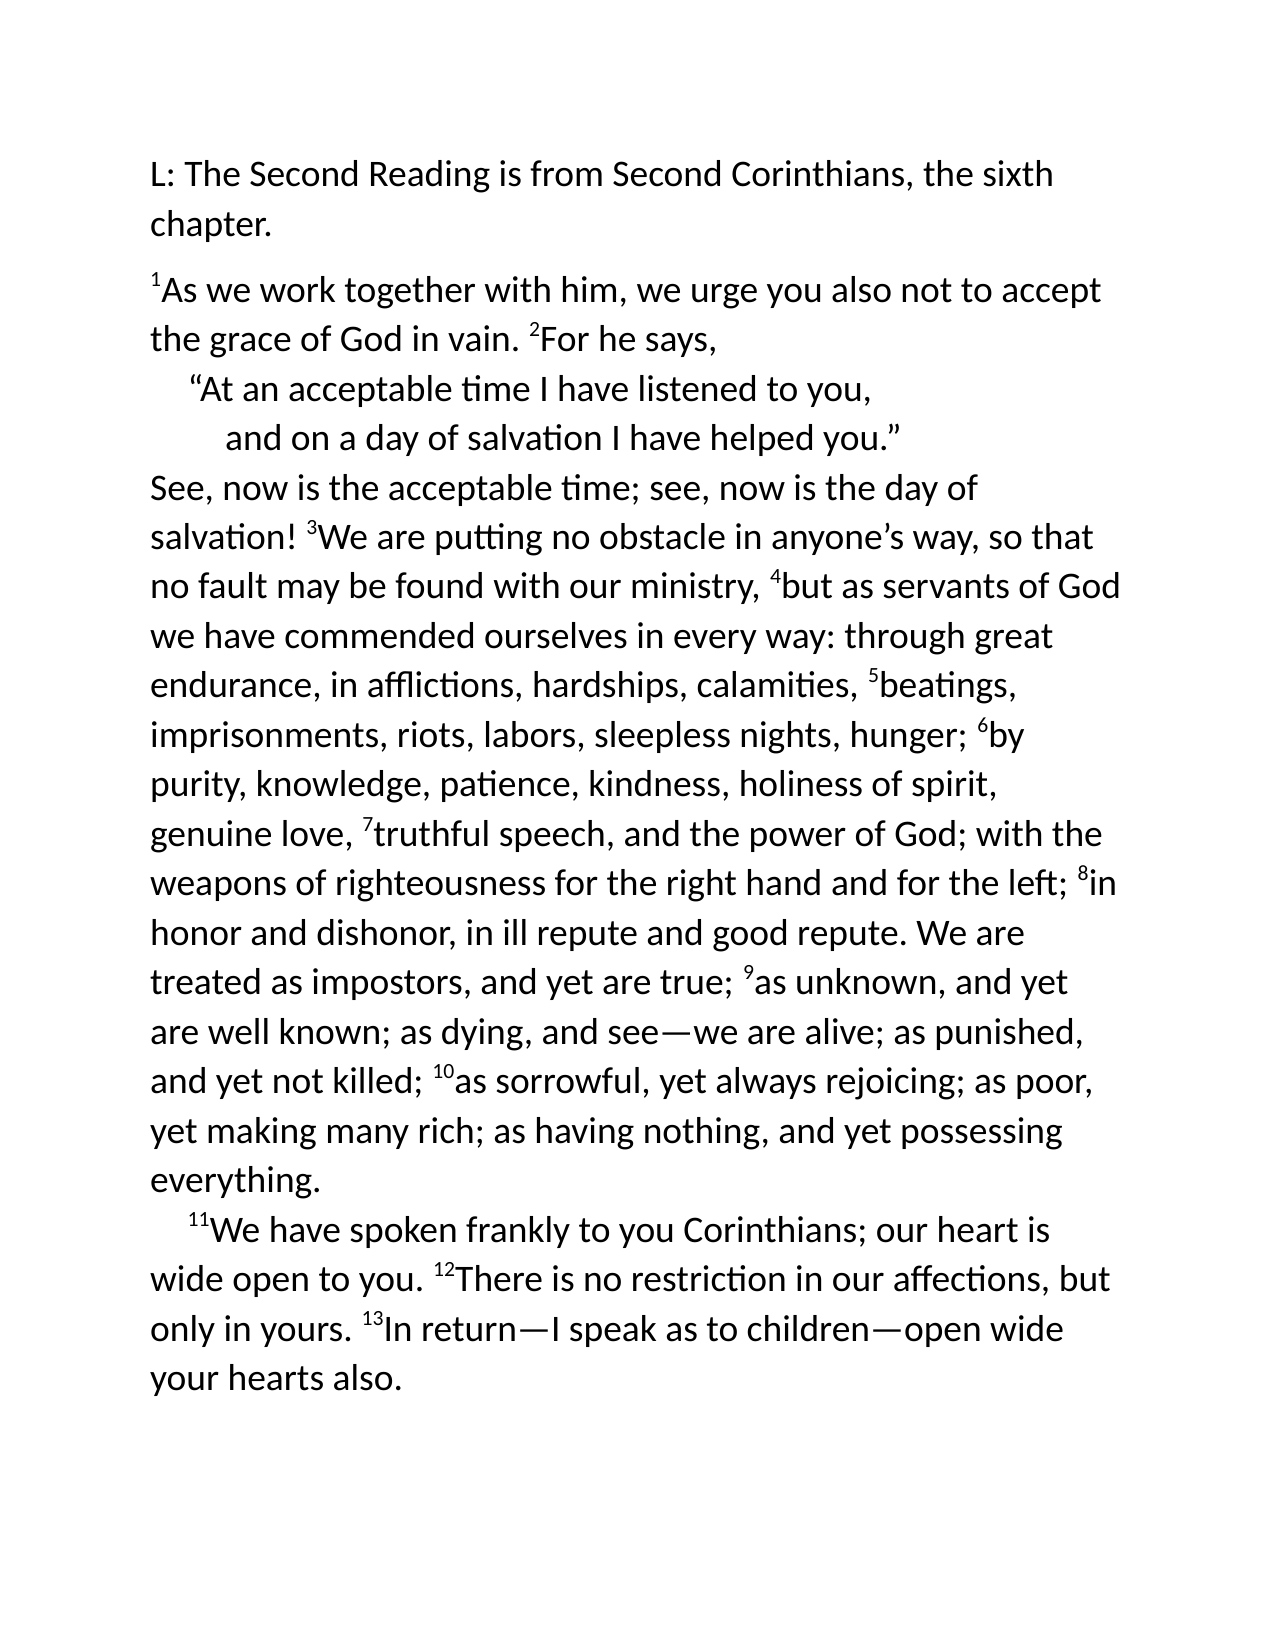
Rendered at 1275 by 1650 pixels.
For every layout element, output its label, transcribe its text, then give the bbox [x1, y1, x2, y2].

text L: The Second Reading is from Second Corinthians, the sixth chapter. [150, 150, 1125, 245]
text 1As we work together with him, we urge you also not to accept the grace of God in vain. 2For he says, “At an acceptable time I have listened to you, and on a day of salvation I have helped you.” See, now is the acceptable time; see, now is the day of salvation! 3We are putting no obstacle in anyone’s way, so that no fault may be found with our ministry, 4but as servants of God we have commended ourselves in every way: through great endurance, in afflictions, hardships, calamities, 5beatings, imprisonments, riots, labors, sleepless nights, hunger; 6by purity, knowledge, patience, kindness, holiness of spirit, genuine love, 7truthful speech, and the power of God; with the weapons of righteousness for the right hand and for the left; 8in honor and dishonor, in ill repute and good repute. We are treated as impostors, and yet are true; 9as unknown, and yet are well known; as dying, and see—we are alive; as punished, and yet not killed; 10as sorrowful, yet always rejoicing; as poor, yet making many rich; as having nothing, and yet possessing everything. 11We have spoken frankly to you Corinthians; our heart is wide open to you. 12There is no restriction in our affections, but only in yours. 13In return—I speak as to children—open wide your hearts also. [150, 266, 1125, 1400]
